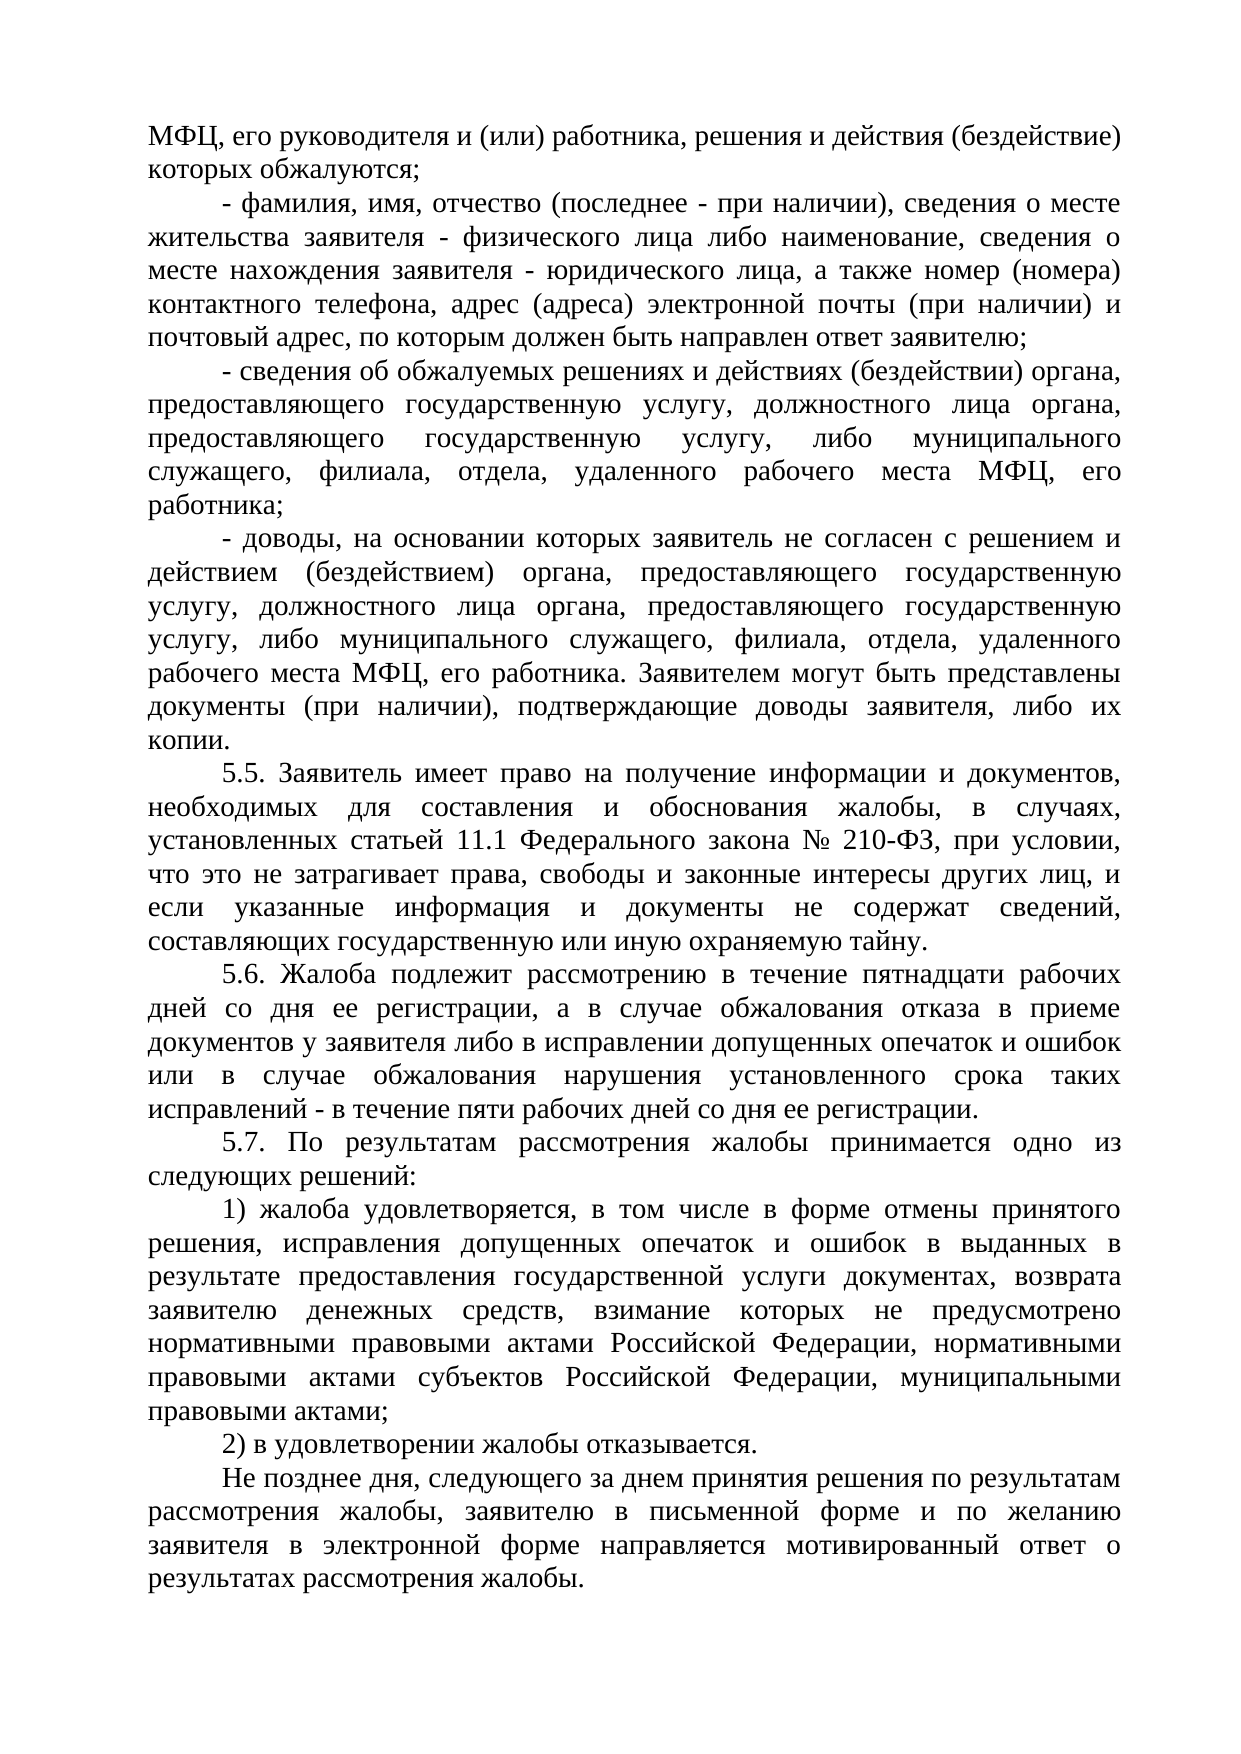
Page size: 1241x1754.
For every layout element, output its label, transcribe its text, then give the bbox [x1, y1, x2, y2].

text - доводы, на основании которых заявитель не согласен с решением и действием (бездействием) органа, предоставляющего государственную услугу, должностного лица органа, предоставляющего государственную услугу, либо муниципального служащего, филиала, отдела, удаленного рабочего места МФЦ, его работника. Заявителем могут быть представлены документы (при наличии), подтверждающие доводы заявителя, либо их копии. [148, 521, 1122, 755]
text 2) в удовлетворении жалобы отказывается. [148, 1426, 1122, 1460]
text - фамилия, имя, отчество (последнее - при наличии), сведения о месте жительства заявителя - физического лица либо наименование, сведения о месте нахождения заявителя - юридического лица, а также номер (номера) контактного телефона, адрес (адреса) электронной почты (при наличии) и почтовый адрес, по которым должен быть направлен ответ заявителю; [148, 185, 1122, 353]
text 5.5. Заявитель имеет право на получение информации и документов, необходимых для составления и обоснования жалобы, в случаях, установленных статьей 11.1 Федерального закона № 210-ФЗ, при условии, что это не затрагивает права, свободы и законные интересы других лиц, и если указанные информация и документы не содержат сведений, составляющих государственную или иную охраняемую тайну. [148, 755, 1122, 957]
text 5.7. По результатам рассмотрения жалобы принимается одно из следующих решений: [148, 1124, 1122, 1191]
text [148, 118, 1122, 185]
text - сведения об обжалуемых решениях и действиях (бездействии) органа, предоставляющего государственную услугу, должностного лица органа, предоставляющего государственную услугу, либо муниципального служащего, филиала, отдела, удаленного рабочего места МФЦ, его работника; [148, 353, 1122, 521]
text 1) жалоба удовлетворяется, в том числе в форме отмены принятого решения, исправления допущенных опечаток и ошибок в выданных в результате предоставления государственной услуги документах, возврата заявителю денежных средств, взимание которых не предусмотрено нормативными правовыми актами Российской Федерации, нормативными правовыми актами субъектов Российской Федерации, муниципальными правовыми актами; [148, 1191, 1122, 1426]
text 5.6. Жалоба подлежит рассмотрению в течение пятнадцати рабочих дней со дня ее регистрации, а в случае обжалования отказа в приеме документов у заявителя либо в исправлении допущенных опечаток и ошибок или в случае обжалования нарушения установленного срока таких исправлений - в течение пяти рабочих дней со дня ее регистрации. [148, 957, 1122, 1124]
text Не позднее дня, следующего за днем принятия решения по результатам рассмотрения жалобы, заявителю в письменной форме и по желанию заявителя в электронной форме направляется мотивированный ответ о результатах рассмотрения жалобы. [148, 1460, 1122, 1594]
